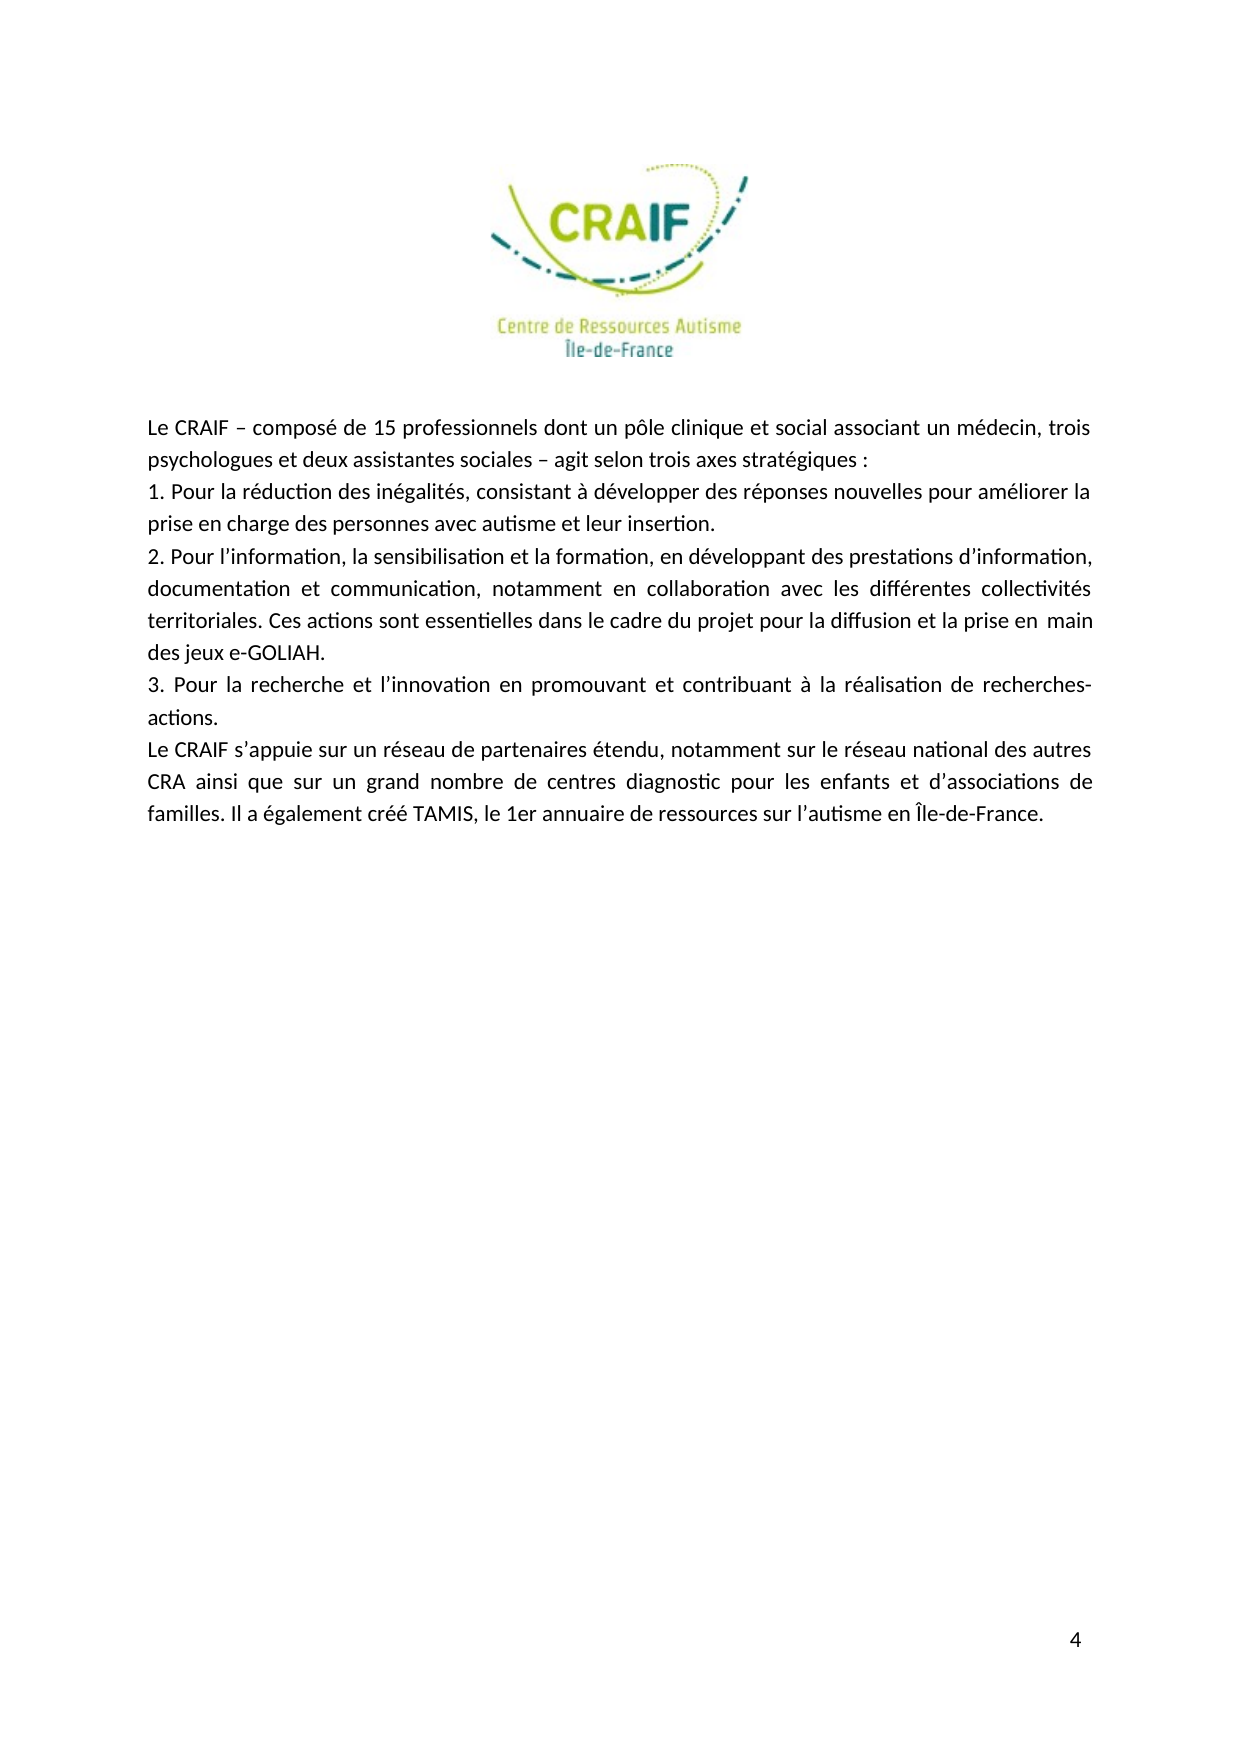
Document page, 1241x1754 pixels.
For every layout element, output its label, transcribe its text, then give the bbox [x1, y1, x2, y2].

list Pour l’information, la sensibilisation et la formation, en développant des prestations d’information, documentation et communication, notamment en collaboration avec les différentes collectivités territoriales. Ces actions sont essentielles dans le cadre du projet pour la diffusion et la prise en main des jeux e-GOLIAH. [147, 542, 1093, 666]
list Pour la recherche et l’innovation en promouvant et contribuant à la réalisation de recherches- actions. [147, 671, 1093, 731]
text Le CRAIF s’appuie sur un réseau de partenaires étendu, notamment sur le réseau national des autres CRA ainsi que sur un grand nombre de centres diagnostic pour les enfants et d’associations de familles. Il a également créé TAMIS, le 1er annuaire de ressources sur l’autisme en Île-de-France. [147, 735, 1093, 827]
list Pour la réduction des inégalités, consistant à développer des réponses nouvelles pour améliorer la prise en charge des personnes avec autisme et leur insertion. [147, 477, 1093, 538]
text Le CRAIF – composé de 15 professionnels dont un pôle clinique et social associant un médecin, trois psychologues et deux assistantes sociales – agit selon trois axes stratégiques : [147, 413, 1093, 473]
picture [490, 164, 749, 357]
